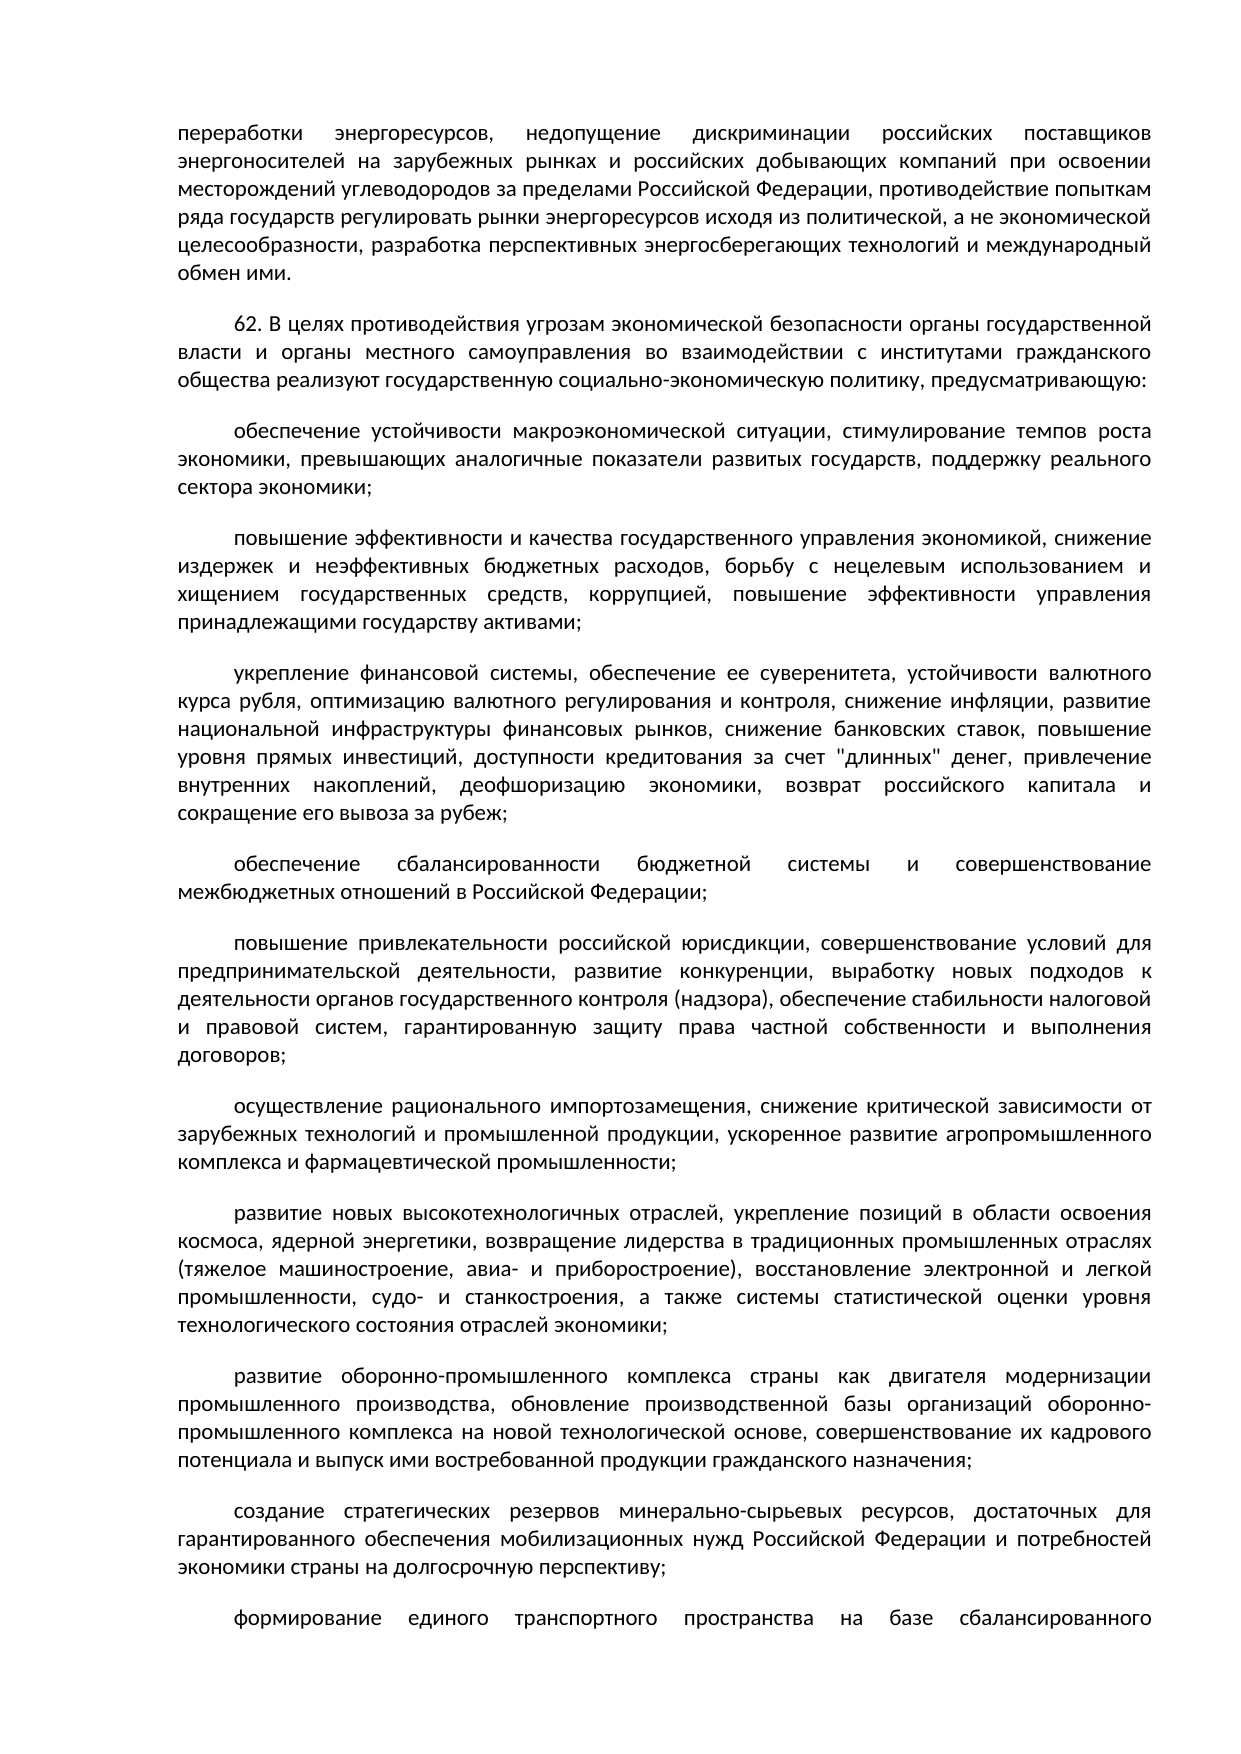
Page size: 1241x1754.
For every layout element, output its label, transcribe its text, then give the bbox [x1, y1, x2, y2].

text осуществление рационального импортозамещения, снижение критической зависимости от зарубежных технологий и промышленной продукции, ускоренное развитие агропромышленного комплекса и фармацевтической промышленности; [177, 1091, 1152, 1175]
text укрепление финансовой системы, обеспечение ее суверенитета, устойчивости валютного курса рубля, оптимизацию валютного регулирования и контроля, снижение инфляции, развитие национальной инфраструктуры финансовых рынков, снижение банковских ставок, повышение уровня прямых инвестиций, доступности кредитования за счет "длинных" денег, привлечение внутренних накоплений, деофшоризацию экономики, возврат российского капитала и сокращение его вывоза за рубеж; [177, 658, 1152, 826]
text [177, 118, 1152, 286]
text развитие новых высокотехнологичных отраслей, укрепление позиций в области освоения космоса, ядерной энергетики, возвращение лидерства в традиционных промышленных отраслях (тяжелое машиностроение, авиа- и приборостроение), восстановление электронной и легкой промышленности, судо- и станкостроения, а также системы статистической оценки уровня технологического состояния отраслей экономики; [177, 1198, 1152, 1338]
text создание стратегических резервов минерально-сырьевых ресурсов, достаточных для гарантированного обеспечения мобилизационных нужд Российской Федерации и потребностей экономики страны на долгосрочную перспективу; [177, 1496, 1152, 1580]
text развитие оборонно-промышленного комплекса страны как двигателя модернизации промышленного производства, обновление производственной базы организаций оборонно-промышленного комплекса на новой технологической основе, совершенствование их кадрового потенциала и выпуск ими востребованной продукции гражданского назначения; [177, 1361, 1152, 1473]
text повышение эффективности и качества государственного управления экономикой, снижение издержек и неэффективных бюджетных расходов, борьбу с нецелевым использованием и хищением государственных средств, коррупцией, повышение эффективности управления принадлежащими государству активами; [177, 523, 1152, 635]
text повышение привлекательности российской юрисдикции, совершенствование условий для предпринимательской деятельности, развитие конкуренции, выработку новых подходов к деятельности органов государственного контроля (надзора), обеспечение стабильности налоговой и правовой систем, гарантированную защиту права частной собственности и выполнения договоров; [177, 928, 1152, 1068]
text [177, 1603, 1152, 1631]
text обеспечение сбалансированности бюджетной системы и совершенствование межбюджетных отношений в Российской Федерации; [177, 849, 1152, 905]
text обеспечение устойчивости макроэкономической ситуации, стимулирование темпов роста экономики, превышающих аналогичные показатели развитых государств, поддержку реального сектора экономики; [177, 416, 1152, 500]
text 62. В целях противодействия угрозам экономической безопасности органы государственной власти и органы местного самоуправления во взаимодействии с институтами гражданского общества реализуют государственную социально-экономическую политику, предусматривающую: [177, 309, 1152, 393]
